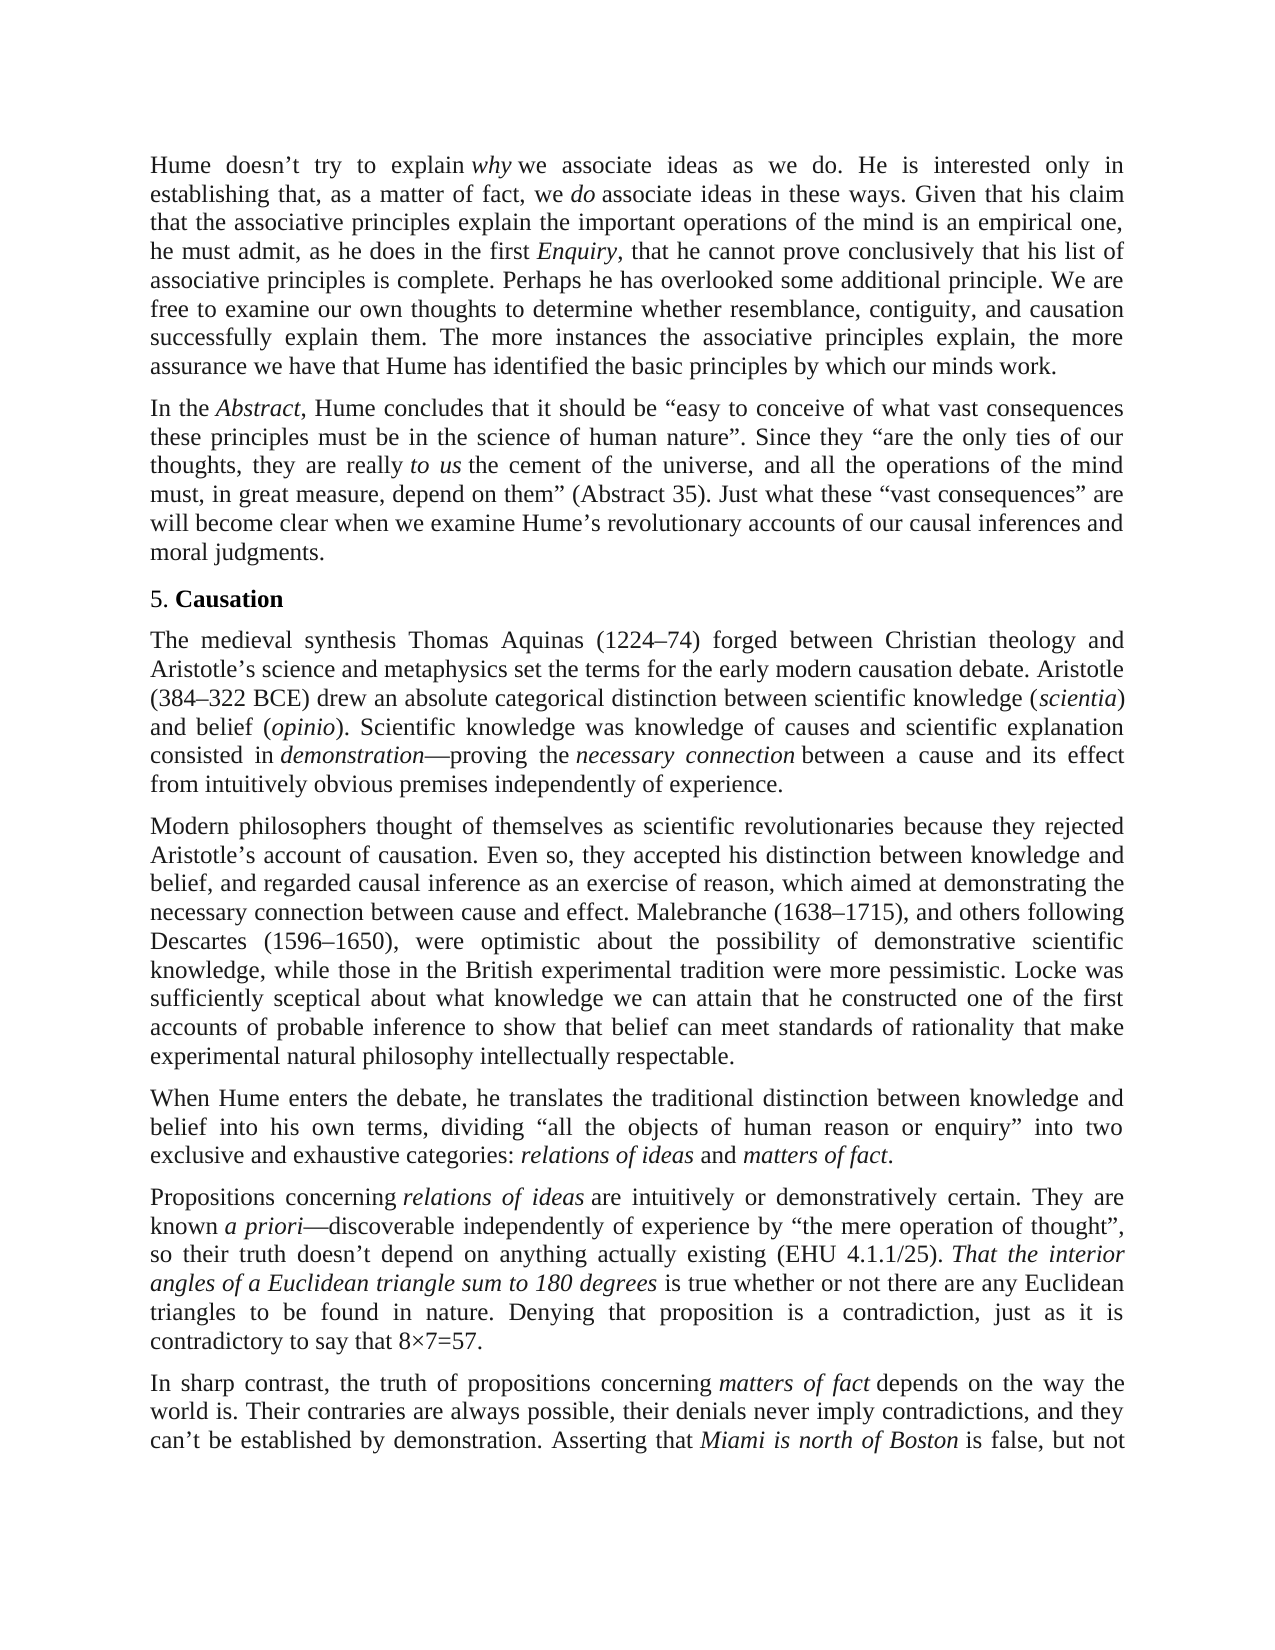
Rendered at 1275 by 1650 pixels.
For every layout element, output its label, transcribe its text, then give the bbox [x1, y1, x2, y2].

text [150, 1368, 1125, 1454]
text 5. Causation [150, 583, 1125, 613]
text In the Abstract, Hume concludes that it should be “easy to conceive of what vast consequences these principles must be in the science of human nature”. Since they “are the only ties of our thoughts, they are really to us the cement of the universe, and all the operations of the mind must, in great measure, depend on them” (Abstract 35). Just what these “vast consequences” are will become clear when we examine Hume’s revolutionary accounts of our causal inferences and moral judgments. [150, 393, 1125, 566]
text Propositions concerning relations of ideas are intuitively or demonstratively certain. They are known a priori—discoverable independently of experience by “the mere operation of thought”, so their truth doesn’t depend on anything actually existing (EHU 4.1.1/25). That the interior angles of a Euclidean triangle sum to 180 degrees is true whether or not there are any Euclidean triangles to be found in nature. Denying that proposition is a contradiction, just as it is contradictory to say that 8×7=57. [150, 1182, 1125, 1354]
text When Hume enters the debate, he translates the traditional distinction between knowledge and belief into his own terms, dividing “all the objects of human reason or enquiry” into two exclusive and exhaustive categories: relations of ideas and matters of fact. [150, 1083, 1125, 1169]
text Modern philosophers thought of themselves as scientific revolutionaries because they rejected Aristotle’s account of causation. Even so, they accepted his distinction between knowledge and belief, and regarded causal inference as an exercise of reason, which aimed at demonstrating the necessary connection between cause and effect. Malebranche (1638–1715), and others following Descartes (1596–1650), were optimistic about the possibility of demonstrative scientific knowledge, while those in the British experimental tradition were more pessimistic. Locke was sufficiently sceptical about what knowledge we can attain that he constructed one of the first accounts of probable inference to show that belief can meet standards of rationality that make experimental natural philosophy intellectually respectable. [150, 811, 1125, 1070]
text Hume doesn’t try to explain why we associate ideas as we do. He is interested only in establishing that, as a matter of fact, we do associate ideas in these ways. Given that his claim that the associative principles explain the important operations of the mind is an empirical one, he must admit, as he does in the first Enquiry, that he cannot prove conclusively that his list of associative principles is complete. Perhaps he has overlooked some additional principle. We are free to examine our own thoughts to determine whether resemblance, contiguity, and causation successfully explain them. The more instances the associative principles explain, the more assurance we have that Hume has identified the basic principles by which our minds work. [150, 150, 1125, 380]
text The medieval synthesis Thomas Aquinas (1224–74) forged between Christian theology and Aristotle’s science and metaphysics set the terms for the early modern causation debate. Aristotle (384–322 BCE) drew an absolute categorical distinction between scientific knowledge (scientia) and belief (opinio). Scientific knowledge was knowledge of causes and scientific explanation consisted in demonstration—proving the necessary connection between a cause and its effect from intuitively obvious premises independently of experience. [150, 626, 1125, 798]
